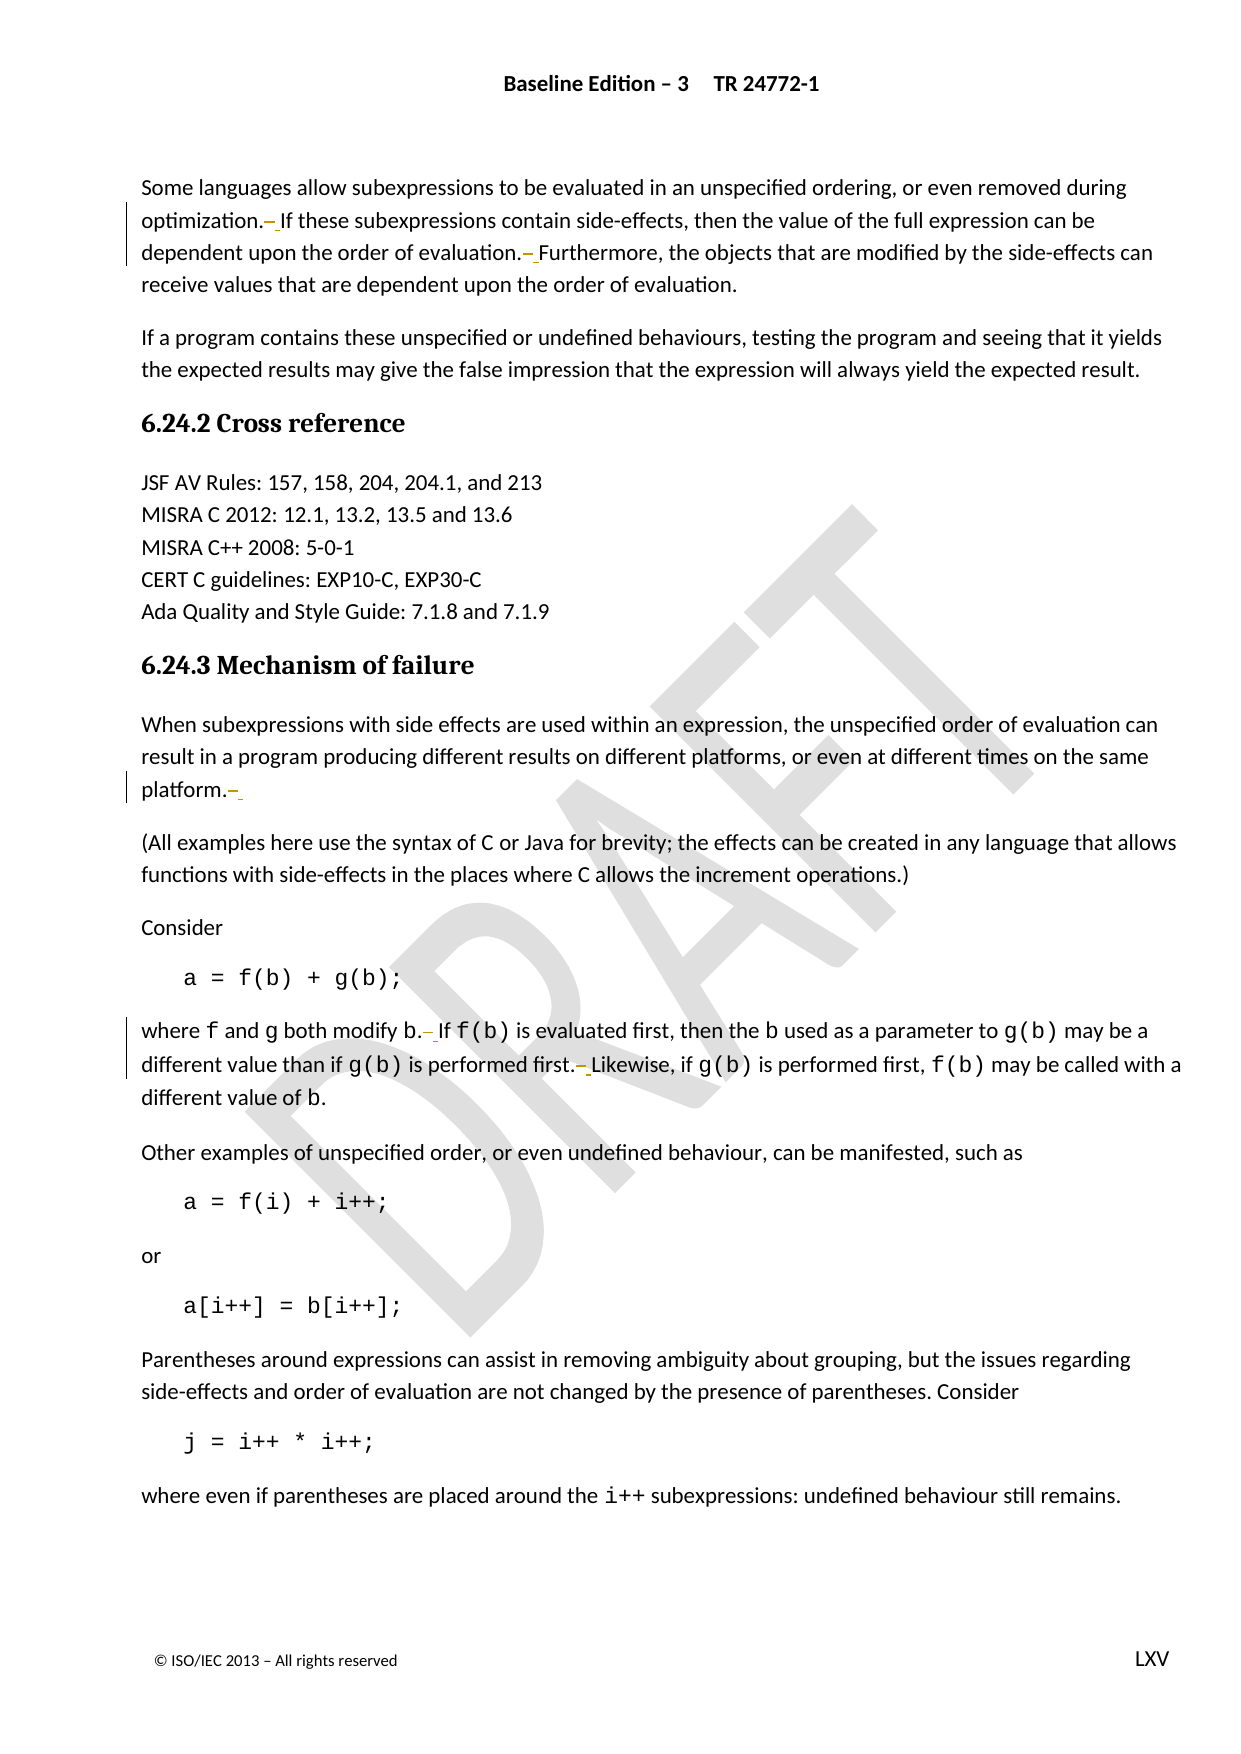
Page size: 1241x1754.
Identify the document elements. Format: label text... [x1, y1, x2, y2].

text When subexpressions with side effects are used within an expression, the unspecified order of evaluation can result in a program producing different results on different platforms, or even at different times on the same platform. [141, 710, 1182, 803]
text MISRA C++ 2008: 5-0-1 [141, 533, 1182, 561]
text JSF AV Rules: 157, 158, 204, 204.1, and 213 [141, 468, 1182, 496]
text Ada Quality and Style Guide: 7.1.8 and 7.1.9 [141, 597, 1182, 625]
text a = f(b) + g(b); [183, 966, 1182, 992]
text a = f(i) + i++; [183, 1191, 1182, 1217]
text Other examples of unspecified order, or even undefined behaviour, can be manifested, such as [141, 1138, 1182, 1166]
text where even if parentheses are placed around the i++ subexpressions: undefined behaviour still remains. [141, 1481, 1182, 1510]
text or [141, 1241, 1182, 1269]
text If a program contains these unspecified or undefined behaviours, testing the program and seeing that it yields the expected results may give the false impression that the expression will always yield the expected result. [141, 323, 1182, 383]
text Parentheses around expressions can assist in removing ambiguity about grouping, but the issues regarding side-effects and order of evaluation are not changed by the presence of parentheses. Consider [141, 1345, 1182, 1405]
subtitle 6.24.3 Mechanism of failure [141, 650, 1182, 681]
subtitle 6.24.2 Cross reference [141, 408, 1182, 439]
text Some languages allow subexpressions to be evaluated in an unspecified ordering, or even removed during optimization.If these subexpressions contain side-effects, then the value of the full expression can be dependent upon the order of evaluation.Furthermore, the objects that are modified by the side-effects can receive values that are dependent upon the order of evaluation. [141, 173, 1182, 298]
text (All examples here use the syntax of C or Java for brevity; the effects can be created in any language that allows functions with side-effects in the places where C allows the increment operations.) [141, 828, 1182, 888]
text where f and g both modify b.If f(b) is evaluated first, then the b used as a parameter to g(b) may be a different value than if g(b) is performed first.Likewise, if g(b) is performed first, f(b) may be called with a different value of b. [141, 1017, 1182, 1112]
text j = i++ * i++; [183, 1430, 1182, 1456]
text a[i++] = b[i++]; [183, 1294, 1182, 1320]
text MISRA C 2012: 12.1, 13.2, 13.5 and 13.6 [141, 501, 1182, 529]
text CERT C guidelines: EXP10-C, EXP30-C [141, 565, 1182, 593]
text Consider [141, 913, 1182, 941]
